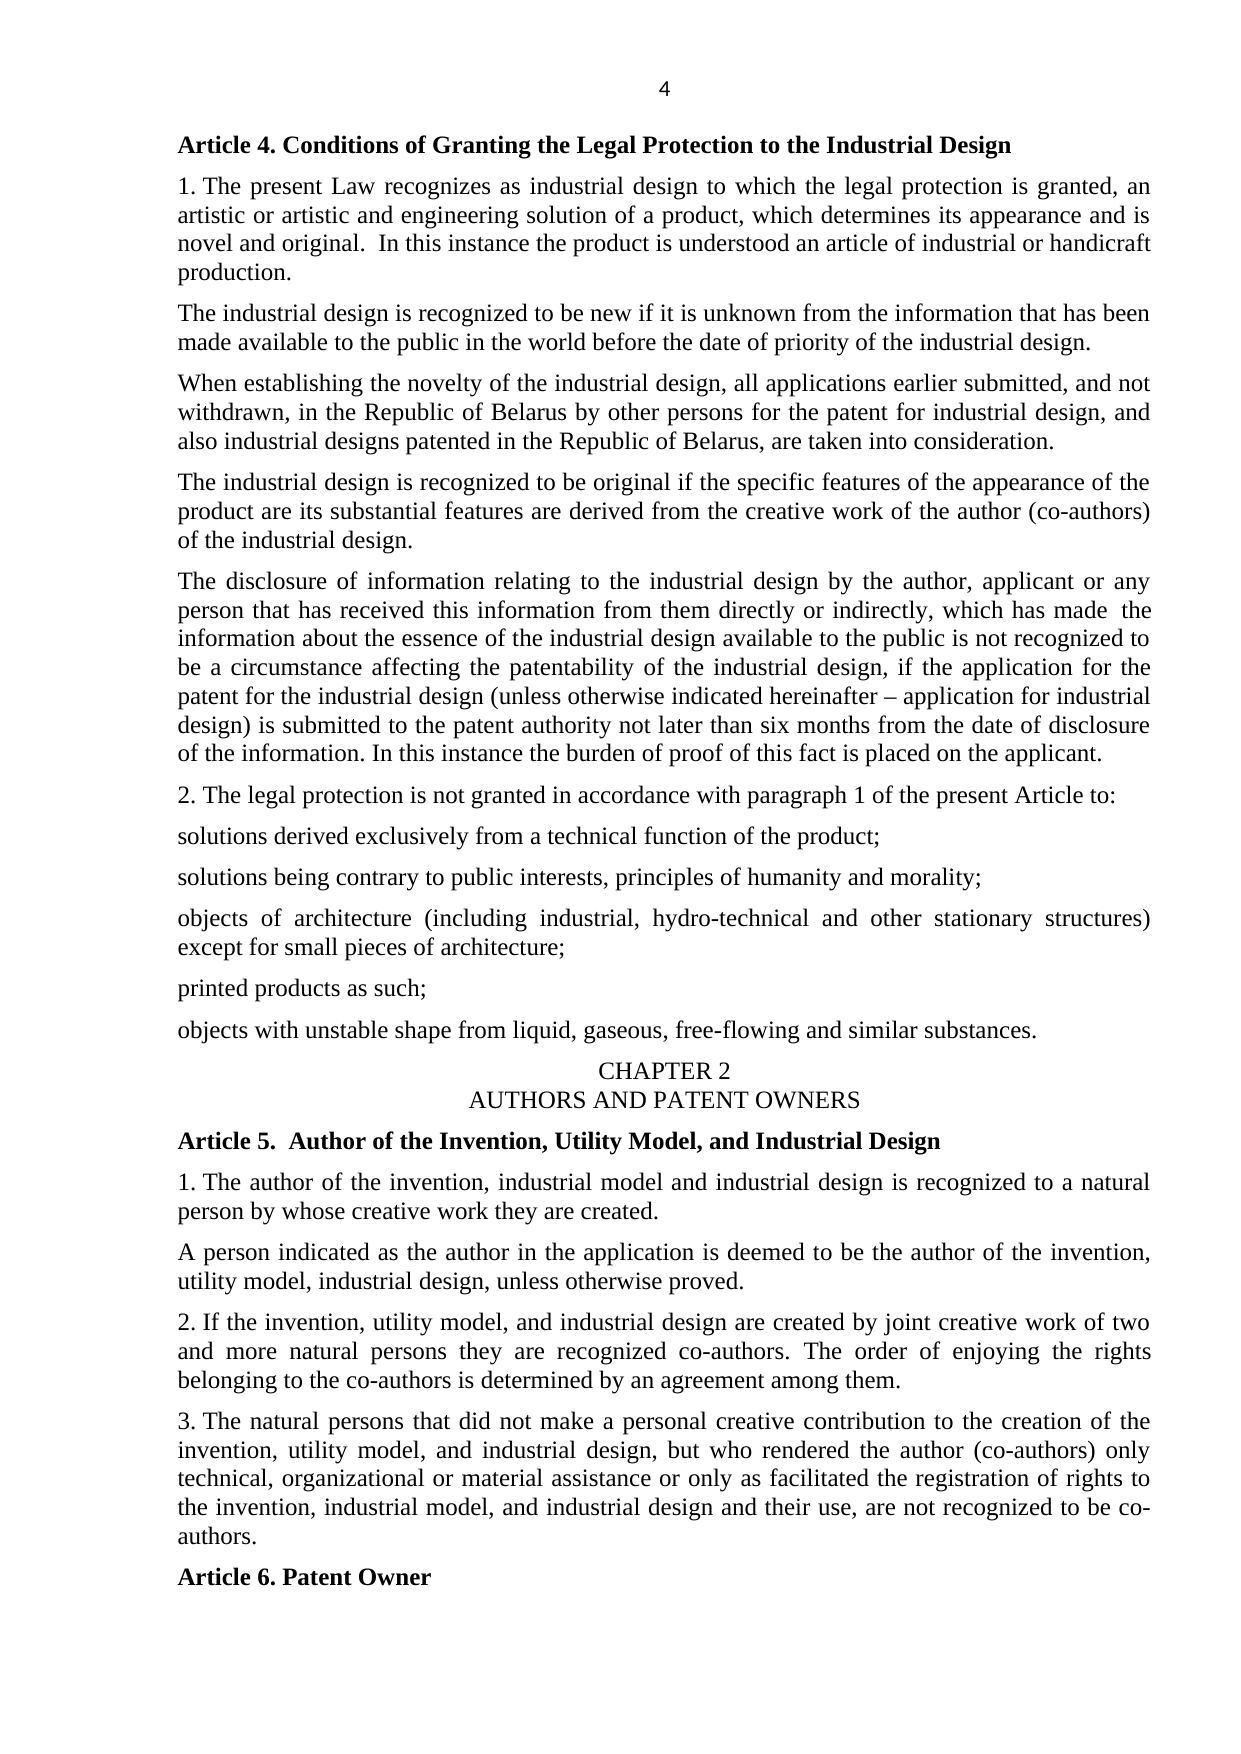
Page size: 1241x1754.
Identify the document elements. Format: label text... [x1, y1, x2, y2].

text When establishing the novelty of the industrial design, all applications earlier submitted, and not withdrawn, in the Republic of Belarus by other persons for the patent for industrial design, and also industrial designs patented in the Republic of Belarus, are taken into consideration. [177, 368, 1152, 455]
text The disclosure of information relating to the industrial design by the author, applicant or any person that has received this information from them directly or indirectly, which has made the information about the essence of the industrial design available to the public is not recognized to be a circumstance affecting the patentability of the industrial design, if the application for the patent for the industrial design (unless otherwise indicated hereinafter – application for industrial design) is submitted to the patent authority not later than six months from the date of disclosure of the information. In this instance the burden of proof of this fact is placed on the applicant. [177, 566, 1152, 767]
text solutions derived exclusively from a technical function of the product; [177, 821, 1152, 850]
text 2. If the invention, utility model, and industrial design are created by joint creative work of two and more natural persons they are recognized co-authors. The order of enjoying the rights belonging to the co-authors is determined by an agreement among them. [177, 1307, 1152, 1393]
text 1. The author of the invention, industrial model and industrial design is recognized to a natural person by whose creative work they are created. [177, 1167, 1152, 1225]
text A person indicated as the author in the application is deemed to be the author of the invention, utility model, industrial design, unless otherwise proved. [177, 1237, 1152, 1295]
text Article 4. Conditions of Granting the Legal Protection to the Industrial Design [177, 130, 1152, 158]
text The industrial design is recognized to be original if the specific features of the appearance of the product are its substantial features are derived from the creative work of the author (co-authors) of the industrial design. [177, 467, 1152, 553]
text printed products as such; [177, 973, 1152, 1002]
text solutions being contrary to public interests, principles of humanity and morality; [177, 862, 1152, 891]
text objects with unstable shape from liquid, gaseous, free-flowing and similar substances. [177, 1015, 1152, 1043]
text Article 6. Patent Owner [177, 1562, 1152, 1591]
text objects of architecture (including industrial, hydro-technical and other stationary structures) except for small pieces of architecture; [177, 903, 1152, 961]
text The industrial design is recognized to be new if it is unknown from the information that has been made available to the public in the world before the date of priority of the industrial design. [177, 298, 1152, 356]
text 2. The legal protection is not granted in accordance with paragraph 1 of the present Article to: [177, 780, 1152, 808]
text Article 5. Author of the Invention, Utility Model, and Industrial Design [177, 1126, 1152, 1155]
text CHAPTER 2 AUTHORS AND PATENT OWNERS [177, 1056, 1152, 1113]
text 1. The present Law recognizes as industrial design to which the legal protection is granted, an artistic or artistic and engineering solution of a product, which determines its appearance and is novel and original. In this instance the product is understood an article of industrial or handicraft production. [177, 171, 1152, 286]
text 3. The natural persons that did not make a personal creative contribution to the creation of the invention, utility model, and industrial design, but who rendered the author (co-authors) only technical, organizational or material assistance or only as facilitated the registration of rights to the invention, industrial model, and industrial design and their use, are not recognized to be co-authors. [177, 1406, 1152, 1550]
